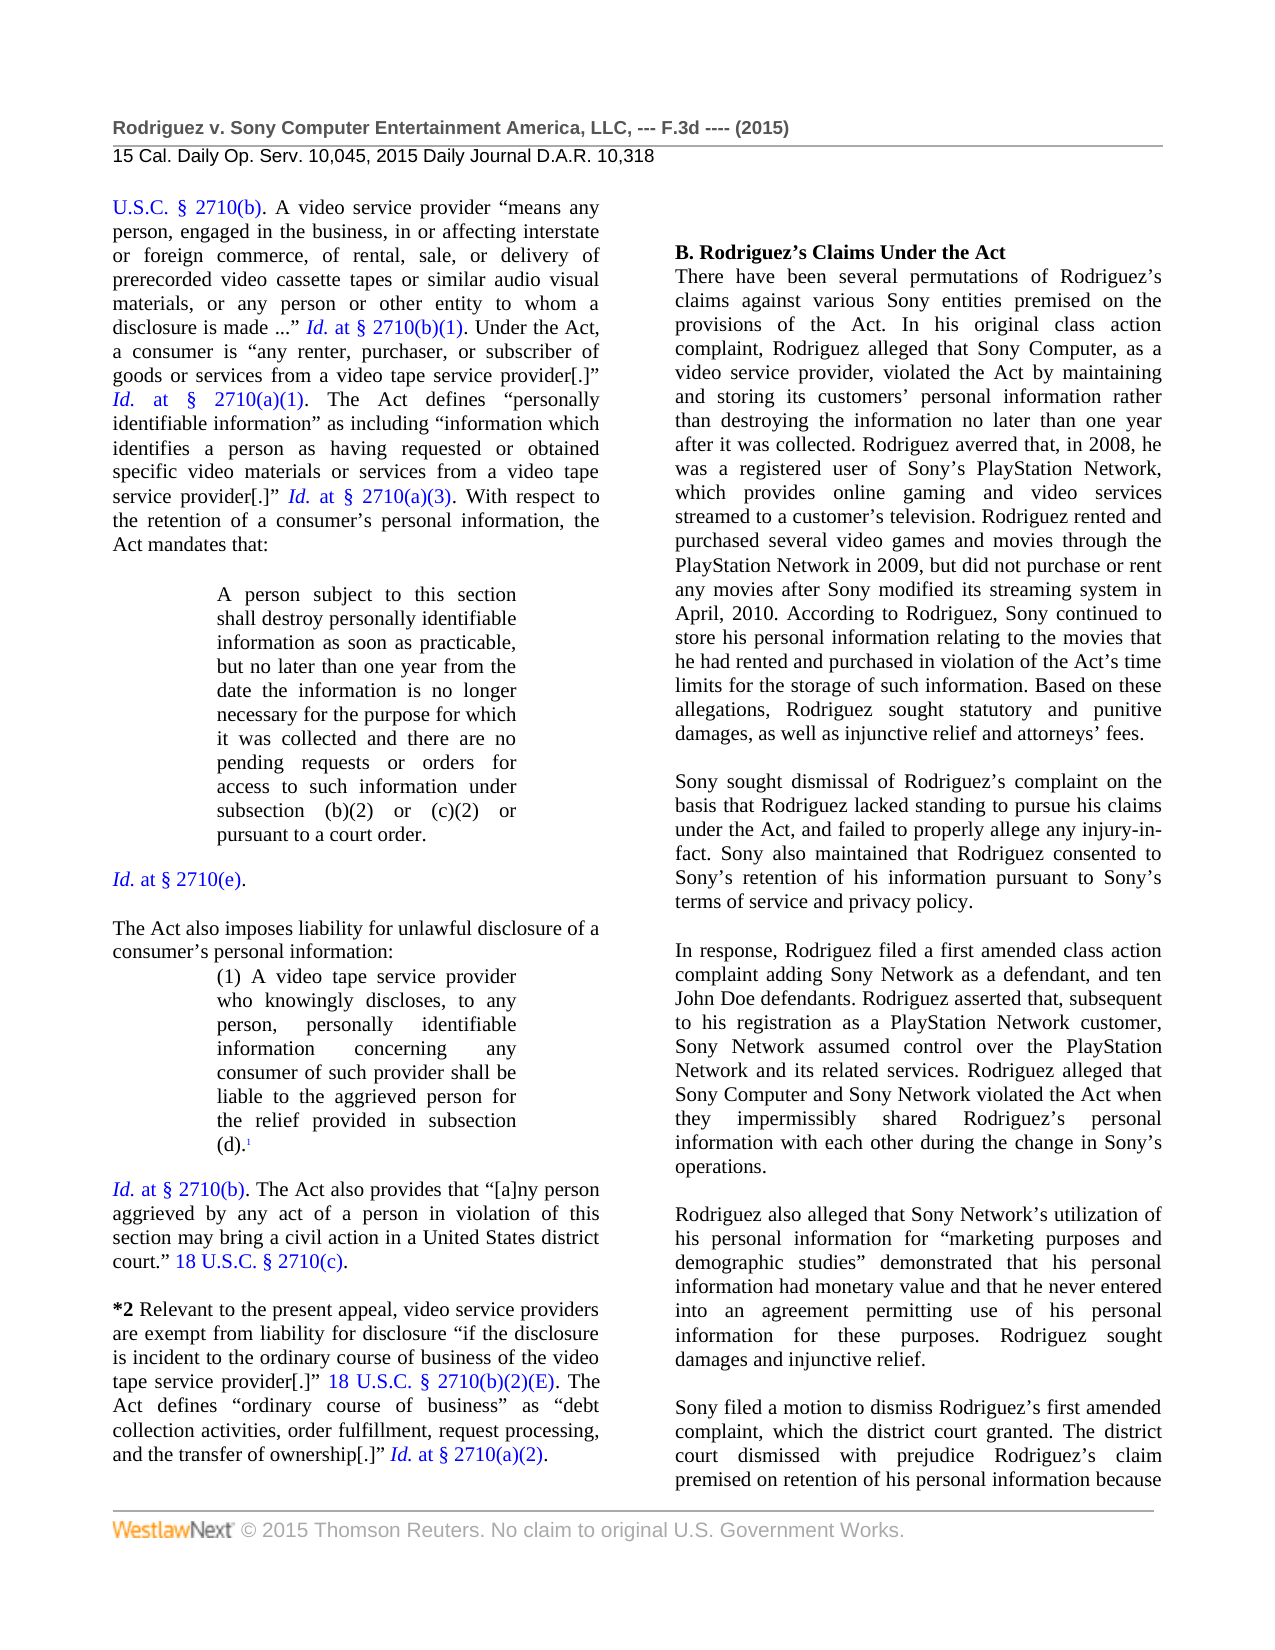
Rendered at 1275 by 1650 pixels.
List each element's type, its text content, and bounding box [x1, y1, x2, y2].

text The Act also imposes liability for unlawful disclosure of a consumer’s personal information: [112, 915, 600, 963]
text Rodriguez also alleged that Sony Network’s utilization of his personal information for “marketing purposes and demographic studies” demonstrated that his personal information had monetary value and that he never entered into an agreement permitting use of his personal information for these purposes. Rodriguez sought damages and injunctive relief. [675, 1202, 1162, 1371]
picture [112, 1521, 235, 1538]
text There have been several permutations of Rodriguez’s claims against various Sony entities premised on the provisions of the Act. In his original class action complaint, Rodriguez alleged that Sony Computer, as a video service provider, violated the Act by maintaining and storing its customers’ personal information rather than destroying the information no later than one year after it was collected. Rodriguez averred that, in 2008, he was a registered user of Sony’s PlayStation Network, which provides online gaming and video services streamed to a customer’s television. Rodriguez rented and purchased several video games and movies through the PlayStation Network in 2009, but did not purchase or rent any movies after Sony modified its streaming system in April, 2010. According to Rodriguez, Sony continued to store his personal information relating to the movies that he had rented and purchased in violation of the Act’s time limits for the storage of such information. Based on these allegations, Rodriguez sought statutory and punitive damages, as well as injunctive relief and attorneys’ fees. [675, 264, 1162, 745]
text A person subject to this section shall destroy personally identifiable information as soon as practicable, but no later than one year from the date the information is no longer necessary for the purpose for which it was collected and there are no pending requests or orders for access to such information under subsection (b)(2) or (c)(2) or pursuant to a court order. [217, 582, 517, 846]
text Sony sought dismissal of Rodriguez’s complaint on the basis that Rodriguez lacked standing to pursue his claims under the Act, and failed to properly allege any injury-in-fact. Sony also maintained that Rodriguez consented to Sony’s retention of his information pursuant to Sony’s terms of service and privacy policy. [675, 769, 1162, 913]
text *2 Relevant to the present appeal, video service providers are exempt from liability for disclosure “if the disclosure is incident to the ordinary course of business of the video tape service provider[.]” 18 U.S.C. § 2710(b)(2)(E). The Act defines “ordinary course of business” as “debt collection activities, order fulfillment, request processing, and the transfer of ownership[.]” Id. at § 2710(a)(2). [112, 1297, 600, 1466]
text Id. at § 2710(b). The Act also provides that “[a]ny person aggrieved by any act of a person in violation of this section may bring a civil action in a United States district court.” 18 U.S.C. § 2710(c). [112, 1177, 600, 1273]
text Id. at § 2710(e). [112, 867, 600, 891]
text (1) A video tape service provider who knowingly discloses, to any person, personally identifiable information concerning any consumer of such provider shall be liable to the aggrieved person for the relief provided in subsection (d).1 [217, 963, 517, 1156]
text B. Rodriguez’s Claims Under the Act [675, 240, 1162, 264]
text In response, Rodriguez filed a first amended class action complaint adding Sony Network as a defendant, and ten John Doe defendants. Rodriguez asserted that, subsequent to his registration as a PlayStation Network customer, Sony Network assumed control over the PlayStation Network and its related services. Rodriguez alleged that Sony Computer and Sony Network violated the Act when they impermissibly shared Rodriguez’s personal information with each other during the change in Sony’s operations. [675, 937, 1162, 1178]
